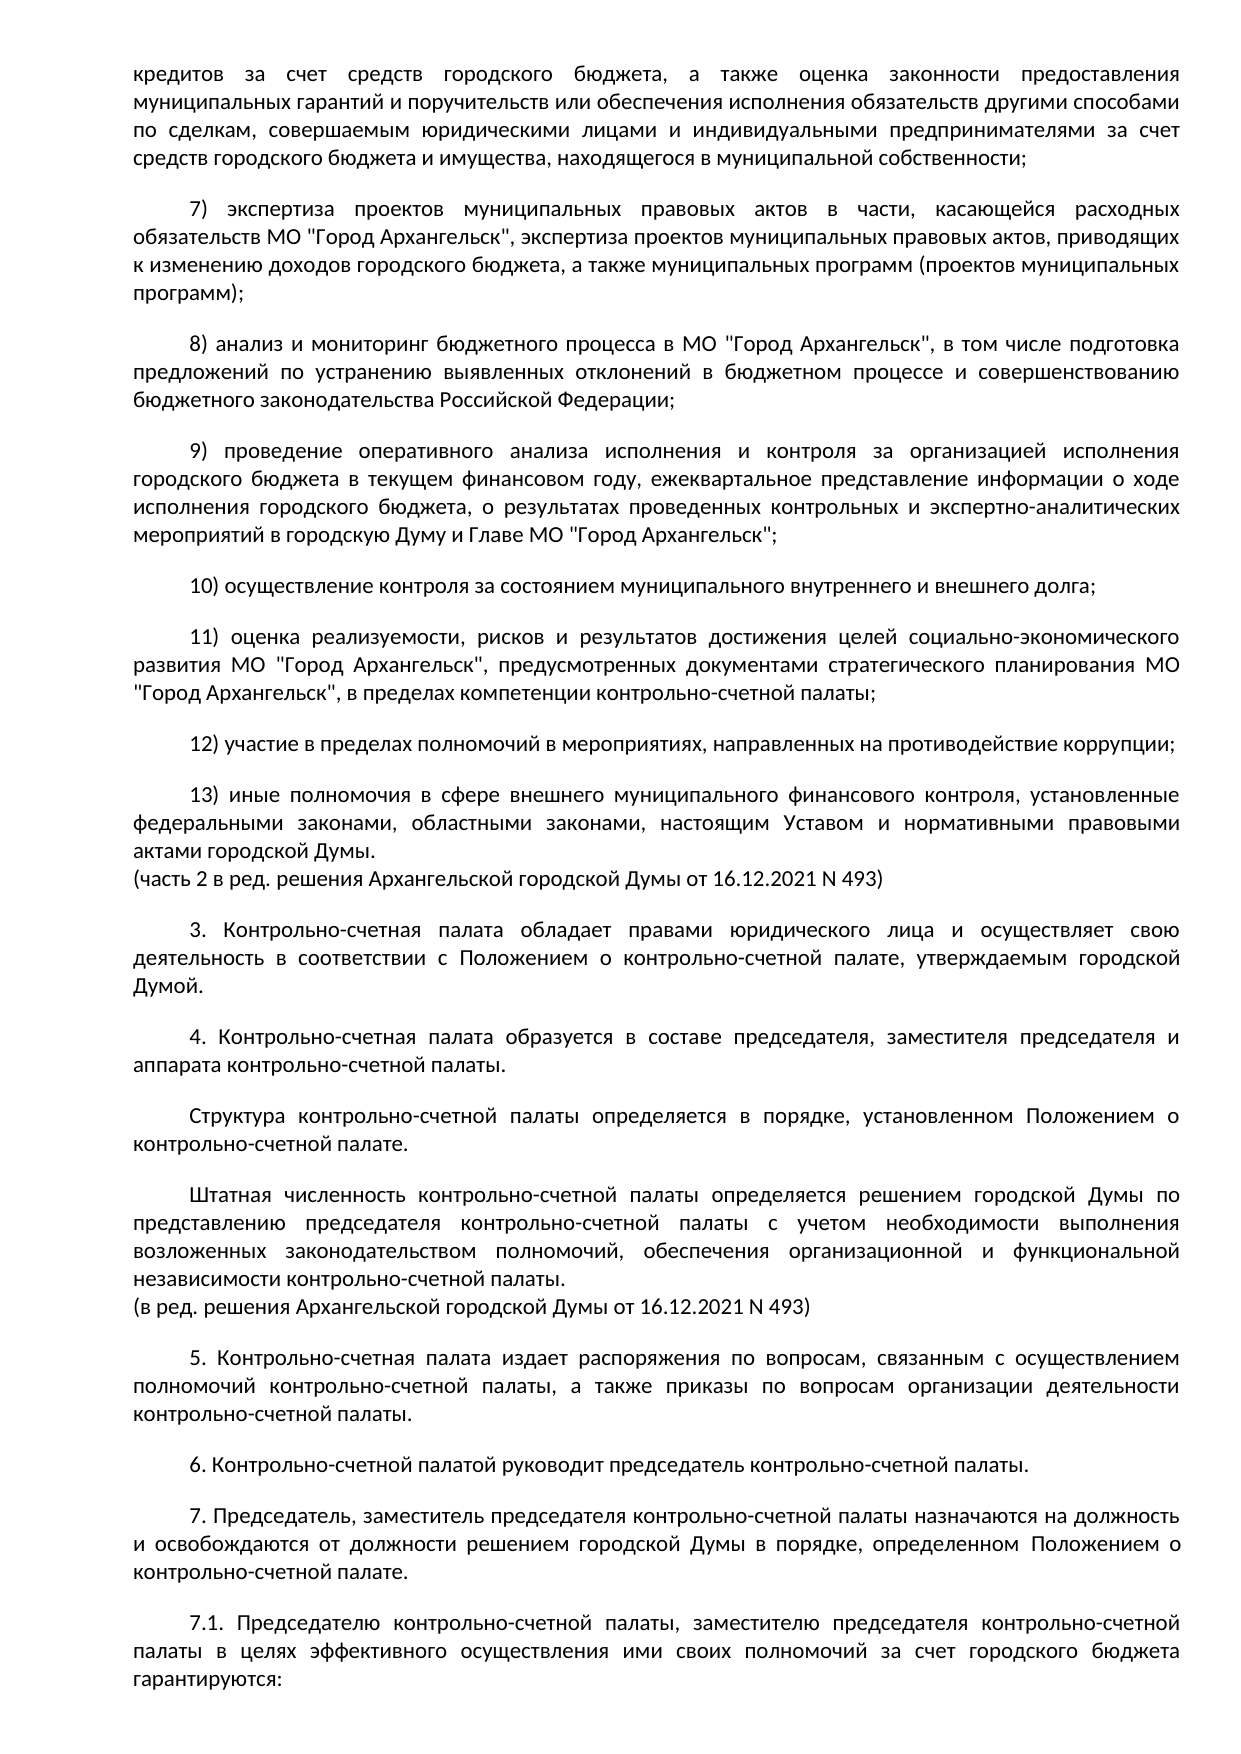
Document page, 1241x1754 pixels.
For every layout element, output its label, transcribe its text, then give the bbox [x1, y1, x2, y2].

text 11) оценка реализуемости, рисков и результатов достижения целей социально-экономического развития МО "Город Архангельск", предусмотренных документами стратегического планирования МО "Город Архангельск", в пределах компетенции контрольно-счетной палаты; [133, 622, 1181, 706]
text 5. Контрольно-счетная палата издает распоряжения по вопросам, связанным с осуществлением полномочий контрольно-счетной палаты, а также приказы по вопросам организации деятельности контрольно-счетной палаты. [133, 1343, 1181, 1427]
text (в ред. решения Архангельской городской Думы от 16.12.2021 N 493) [133, 1292, 1181, 1320]
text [133, 59, 1181, 171]
text 4. Контрольно-счетная палата образуется в составе председателя, заместителя председателя и аппарата контрольно-счетной палаты. [133, 1022, 1181, 1078]
text Штатная численность контрольно-счетной палаты определяется решением городской Думы по представлению председателя контрольно-счетной палаты с учетом необходимости выполнения возложенных законодательством полномочий, обеспечения организационной и функциональной независимости контрольно-счетной палаты. [133, 1180, 1181, 1292]
text 7) экспертиза проектов муниципальных правовых актов в части, касающейся расходных обязательств МО "Город Архангельск", экспертиза проектов муниципальных правовых актов, приводящих к изменению доходов городского бюджета, а также муниципальных программ (проектов муниципальных программ); [133, 194, 1181, 306]
text 3. Контрольно-счетная палата обладает правами юридического лица и осуществляет свою деятельность в соответствии с Положением о контрольно-счетной палате, утверждаемым городской Думой. [133, 915, 1181, 999]
text 9) проведение оперативного анализа исполнения и контроля за организацией исполнения городского бюджета в текущем финансовом году, ежеквартальное представление информации о ходе исполнения городского бюджета, о результатах проведенных контрольных и экспертно-аналитических мероприятий в городскую Думу и Главе МО "Город Архангельск"; [133, 436, 1181, 548]
text 7. Председатель, заместитель председателя контрольно-счетной палаты назначаются на должность и освобождаются от должности решением городской Думы в порядке, определенном Положением о контрольно-счетной палате. [133, 1501, 1181, 1585]
text 8) анализ и мониторинг бюджетного процесса в МО "Город Архангельск", в том числе подготовка предложений по устранению выявленных отклонений в бюджетном процессе и совершенствованию бюджетного законодательства Российской Федерации; [133, 329, 1181, 413]
text 10) осуществление контроля за состоянием муниципального внутреннего и внешнего долга; [133, 571, 1181, 599]
text (часть 2 в ред. решения Архангельской городской Думы от 16.12.2021 N 493) [133, 864, 1181, 892]
text 6. Контрольно-счетной палатой руководит председатель контрольно-счетной палаты. [133, 1450, 1181, 1478]
text Структура контрольно-счетной палаты определяется в порядке, установленном Положением о контрольно-счетной палате. [133, 1101, 1181, 1157]
text 13) иные полномочия в сфере внешнего муниципального финансового контроля, установленные федеральными законами, областными законами, настоящим Уставом и нормативными правовыми актами городской Думы. [133, 780, 1181, 864]
text 7.1. Председателю контрольно-счетной палаты, заместителю председателя контрольно-счетной палаты в целях эффективного осуществления ими своих полномочий за счет городского бюджета гарантируются: [133, 1608, 1181, 1692]
text 12) участие в пределах полномочий в мероприятиях, направленных на противодействие коррупции; [133, 729, 1181, 757]
